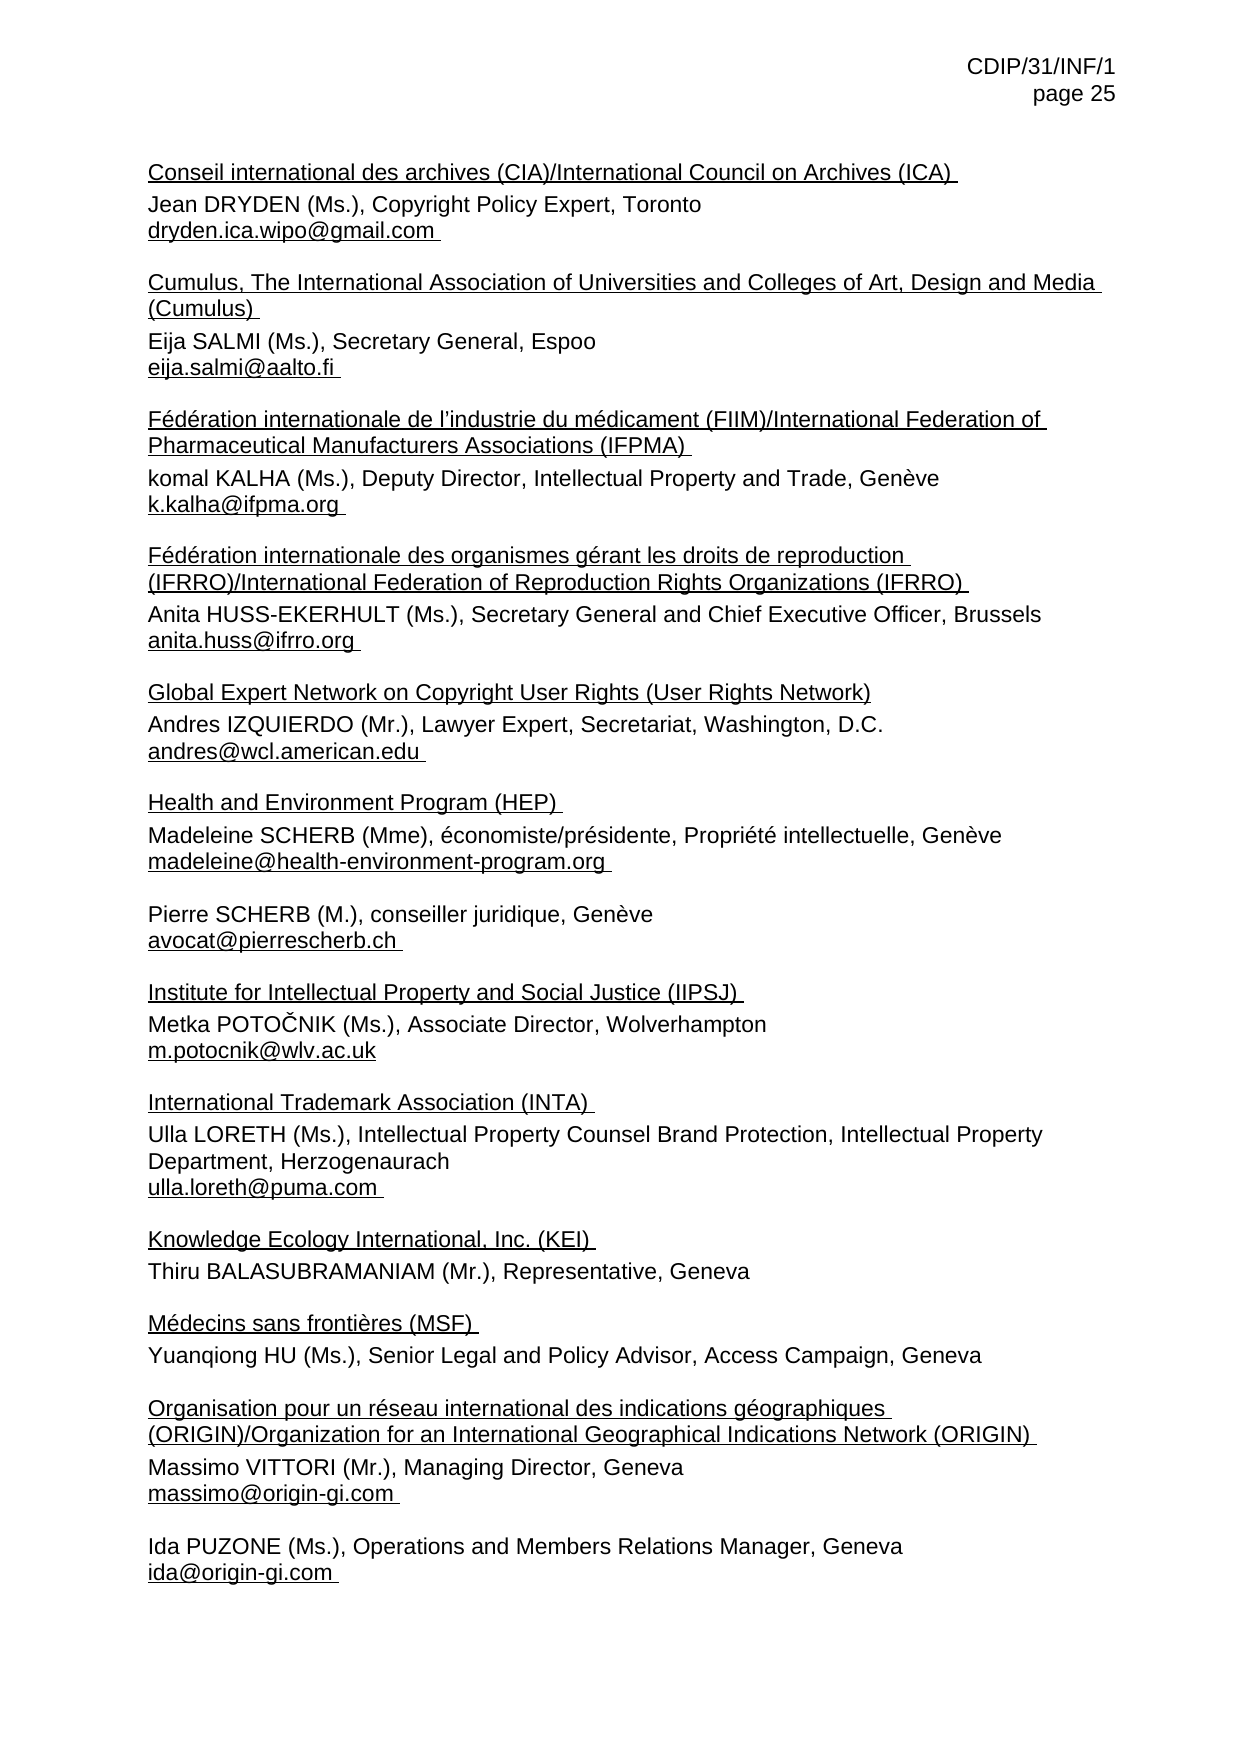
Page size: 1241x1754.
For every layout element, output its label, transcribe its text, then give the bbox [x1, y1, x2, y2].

text Eija SALMI (Ms.), Secretary General, Espoo [148, 328, 1116, 354]
subtitle Fédération internationale des organismes gérant les droits de reproduction (IFRRO)/International Federation of Reproduction Rights Organizations (IFRRO) [148, 542, 1116, 595]
text Jean DRYDEN (Ms.), Copyright Policy Expert, Toronto [148, 191, 1116, 217]
text k.kalha@ifpma.org [148, 491, 1116, 517]
text Pierre SCHERB (M.), conseiller juridique, Genève [148, 901, 1116, 927]
text Yuanqiong HU (Ms.), Senior Legal and Policy Advisor, Access Campaign, Geneva [148, 1342, 1116, 1368]
text dryden.ica.wipo@gmail.com [148, 217, 1116, 244]
text anita.huss@ifrro.org [148, 627, 1116, 654]
text andres@wcl.american.edu [148, 738, 1116, 764]
text ulla.loreth@puma.com [148, 1174, 1116, 1201]
subtitle Health and Environment Program (HEP) [148, 789, 1116, 816]
subtitle Institute for Intellectual Property and Social Justice (IIPSJ) [148, 978, 1116, 1005]
text ida@origin-gi.com [148, 1559, 1116, 1586]
subtitle Knowledge Ecology International, Inc. (KEI) [148, 1226, 1116, 1252]
subtitle Médecins sans frontières (MSF) [148, 1309, 1116, 1336]
text Ulla LORETH (Ms.), Intellectual Property Counsel Brand Protection, Intellectual Property Department, Herzogenaurach [148, 1121, 1116, 1174]
text komal KALHA (Ms.), Deputy Director, Intellectual Property and Trade, Genève [148, 464, 1116, 491]
text eija.salmi@aalto.fi [148, 354, 1116, 381]
text Anita HUSS-EKERHULT (Ms.), Secretary General and Chief Executive Officer, Brussels [148, 601, 1116, 627]
text avocat@pierrescherb.ch [148, 927, 1116, 953]
text Madeleine SCHERB (Mme), économiste/présidente, Propriété intellectuelle, Genève [148, 822, 1116, 848]
subtitle Cumulus, The International Association of Universities and Colleges of Art, Design and Media (Cumulus) [148, 269, 1116, 322]
text Organisation pour un réseau international des indications géographiques (ORIGIN)/Organization for an International Geographical Indications Network (ORIGIN) [148, 1395, 1116, 1447]
text massimo@origin-gi.com [148, 1480, 1116, 1506]
text Thiru BALASUBRAMANIAM (Mr.), Representative, Geneva [148, 1258, 1116, 1284]
subtitle International Trademark Association (INTA) [148, 1089, 1116, 1115]
subtitle Conseil international des archives (CIA)/International Council on Archives (ICA) [148, 158, 1116, 185]
text Ida PUZONE (Ms.), Operations and Members Relations Manager, Geneva [148, 1533, 1116, 1559]
subtitle Fédération internationale de l’industrie du médicament (FIIM)/International Federation of Pharmaceutical Manufacturers Associations (IFPMA) [148, 406, 1116, 458]
subtitle Global Expert Network on Copyright User Rights (User Rights Network) [148, 679, 1116, 705]
text madeleine@health-environment-program.org [148, 848, 1116, 874]
text Metka POTOČNIK (Ms.), Associate Director, Wolverhampton [336, 1011, 1116, 1037]
text m.potocnik@wlv.ac.uk [148, 1037, 1116, 1064]
text Massimo VITTORI (Mr.), Managing Director, Geneva [148, 1454, 1116, 1480]
text Andres IZQUIERDO (Mr.), Lawyer Expert, Secretariat, Washington, D.C. [148, 711, 1116, 738]
